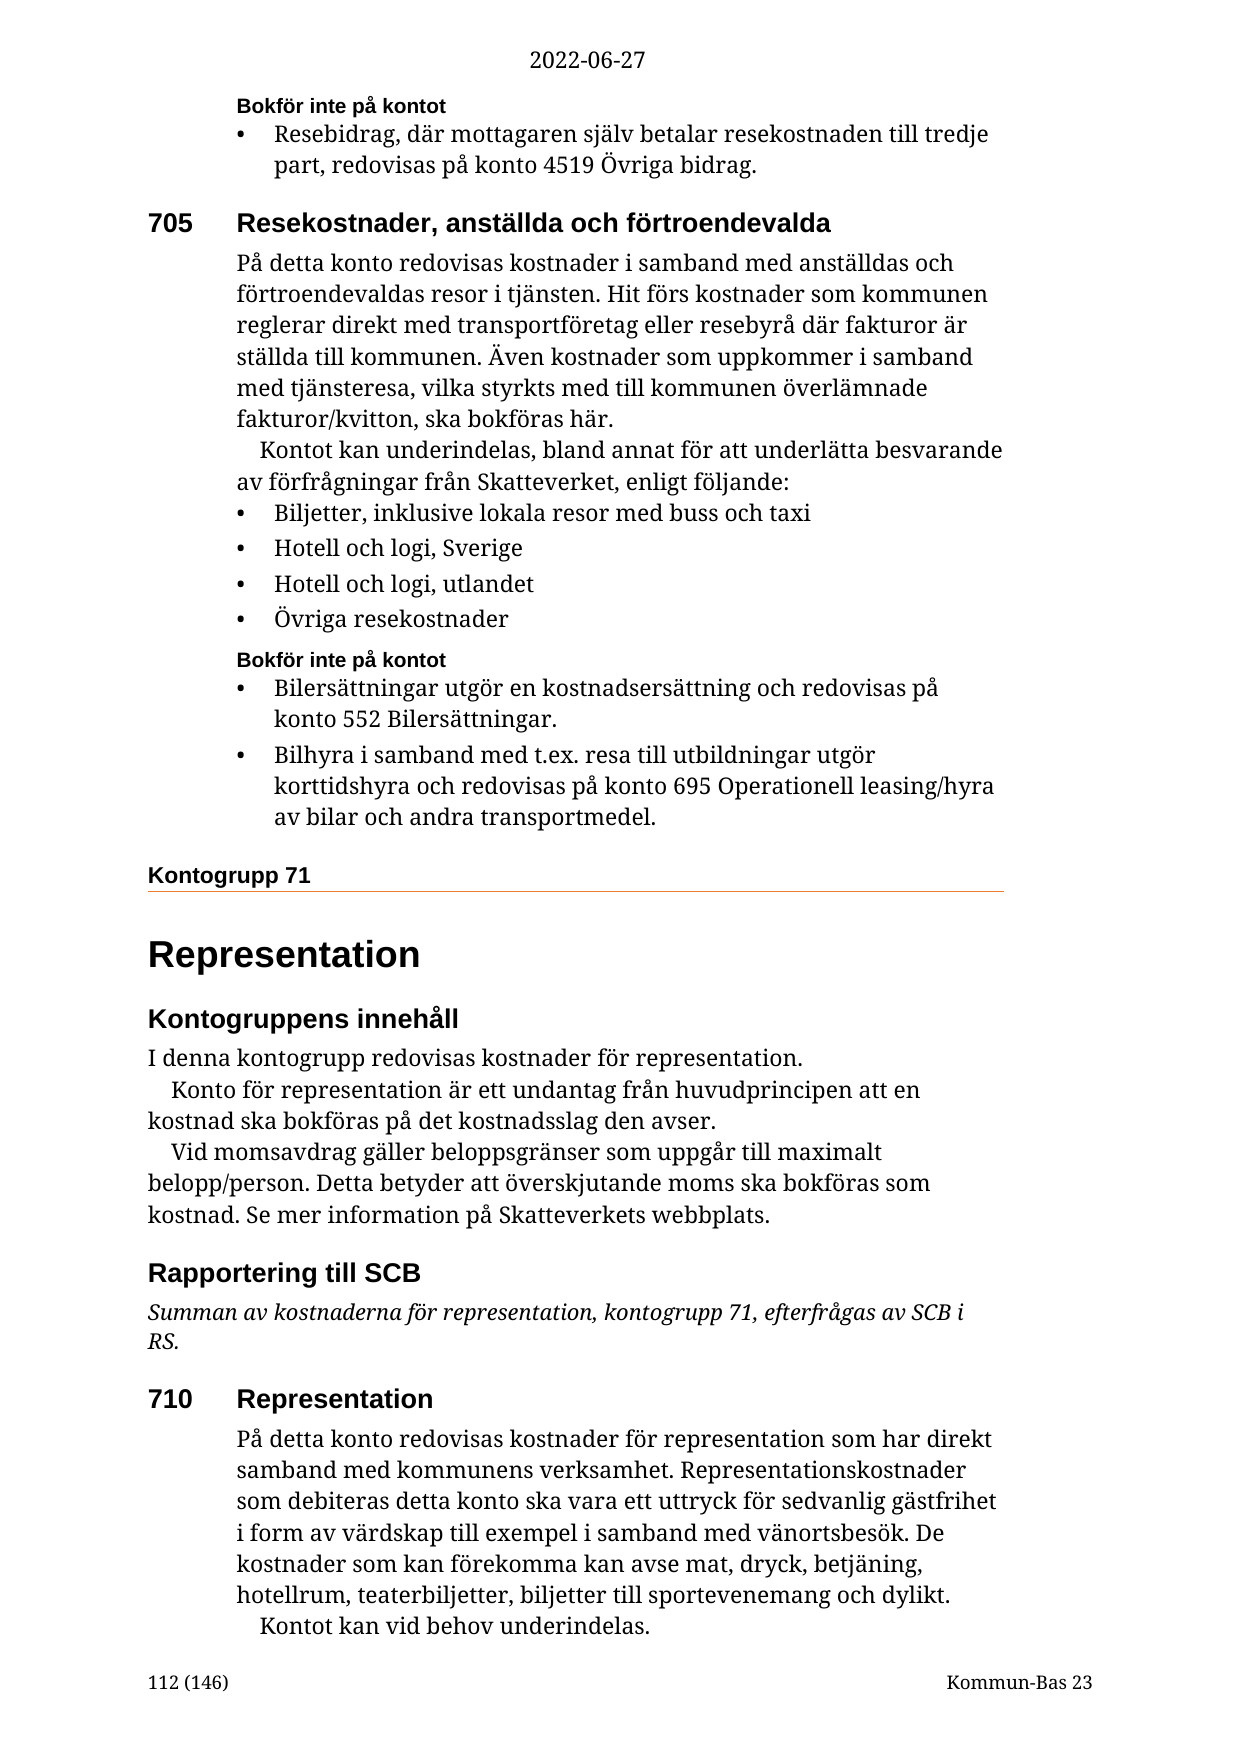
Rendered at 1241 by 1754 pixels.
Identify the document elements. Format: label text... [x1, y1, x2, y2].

text Bilersättningar utgör en kostnadsersättning och redovisas på konto 552 Bilersättningar. [236, 672, 1004, 734]
text Kontogrupp 71 [148, 857, 1004, 891]
text Övriga resekostnader [236, 603, 1004, 634]
text Kontot kan vid behov underindelas. [236, 1610, 1004, 1641]
text På detta konto redovisas kostnader för representation som har direkt samband med kommunens verksamhet. Representationskostnader som debiteras detta konto ska vara ett uttryck för sedvanlig gästfrihet i form av värdskap till exempel i samband med vänortsbesök. De kostnader som kan förekomma kan avse mat, dryck, betjäning, hotellrum, teaterbiljetter, biljetter till sportevenemang och dylikt. [236, 1423, 1004, 1610]
subtitle Representation [148, 930, 1004, 976]
subtitle Kontogruppens innehåll [148, 1001, 1004, 1034]
text Kontot kan underindelas, bland annat för att underlätta besvarande av förfrågningar från Skatteverket, enligt följande: [236, 434, 1004, 497]
subtitle Rapportering till SCB [148, 1255, 1004, 1288]
subtitle 710 Representation [148, 1381, 1004, 1414]
text Hotell och logi, Sverige [236, 532, 1004, 564]
text Konto för representation är ett undantag från huvudprincipen att en kostnad ska bokföras på det kostnadsslag den avser. [148, 1073, 1004, 1136]
text Hotell och logi, utlandet [236, 568, 1004, 599]
text På detta konto redovisas kostnader i samband med anställdas och förtroendevaldas resor i tjänsten. Hit förs kostnader som kommunen reglerar direkt med transportföretag eller resebyrå där fakturor är ställda till kommunen. Även kostnader som uppkommer i samband med tjänsteresa, vilka styrkts med till kommunen överlämnade fakturor/kvitton, ska bokföras här. [236, 247, 1004, 434]
text Vid momsavdrag gäller beloppsgränser som uppgår till maximalt belopp/person. Detta betyder att överskjutande moms ska bokföras som kostnad. Se mer information på Skatteverkets webbplats. [148, 1136, 1004, 1230]
text Summan av kostnaderna för representation, kontogrupp 71, efterfrågas av SCB i RS. [148, 1296, 1004, 1356]
text Biljetter, inklusive lokala resor med buss och taxi [236, 497, 1004, 528]
text Bokför inte på kontot [236, 89, 1004, 118]
text Bilhyra i samband med t.ex. resa till utbildningar utgör korttidshyra och redovisas på konto 695 Operationell leasing/hyra av bilar och andra transportmedel. [236, 739, 1004, 832]
text I denna kontogrupp redovisas kostnader för representation. [148, 1042, 1004, 1073]
text Resebidrag, där mottagaren själv betalar resekostnaden till tredje part, redovisas på konto 4519 Övriga bidrag. [236, 118, 1004, 180]
subtitle 705 Resekostnader, anställda och förtroendevalda [148, 205, 1004, 239]
text Bokför inte på kontot [236, 643, 1004, 672]
